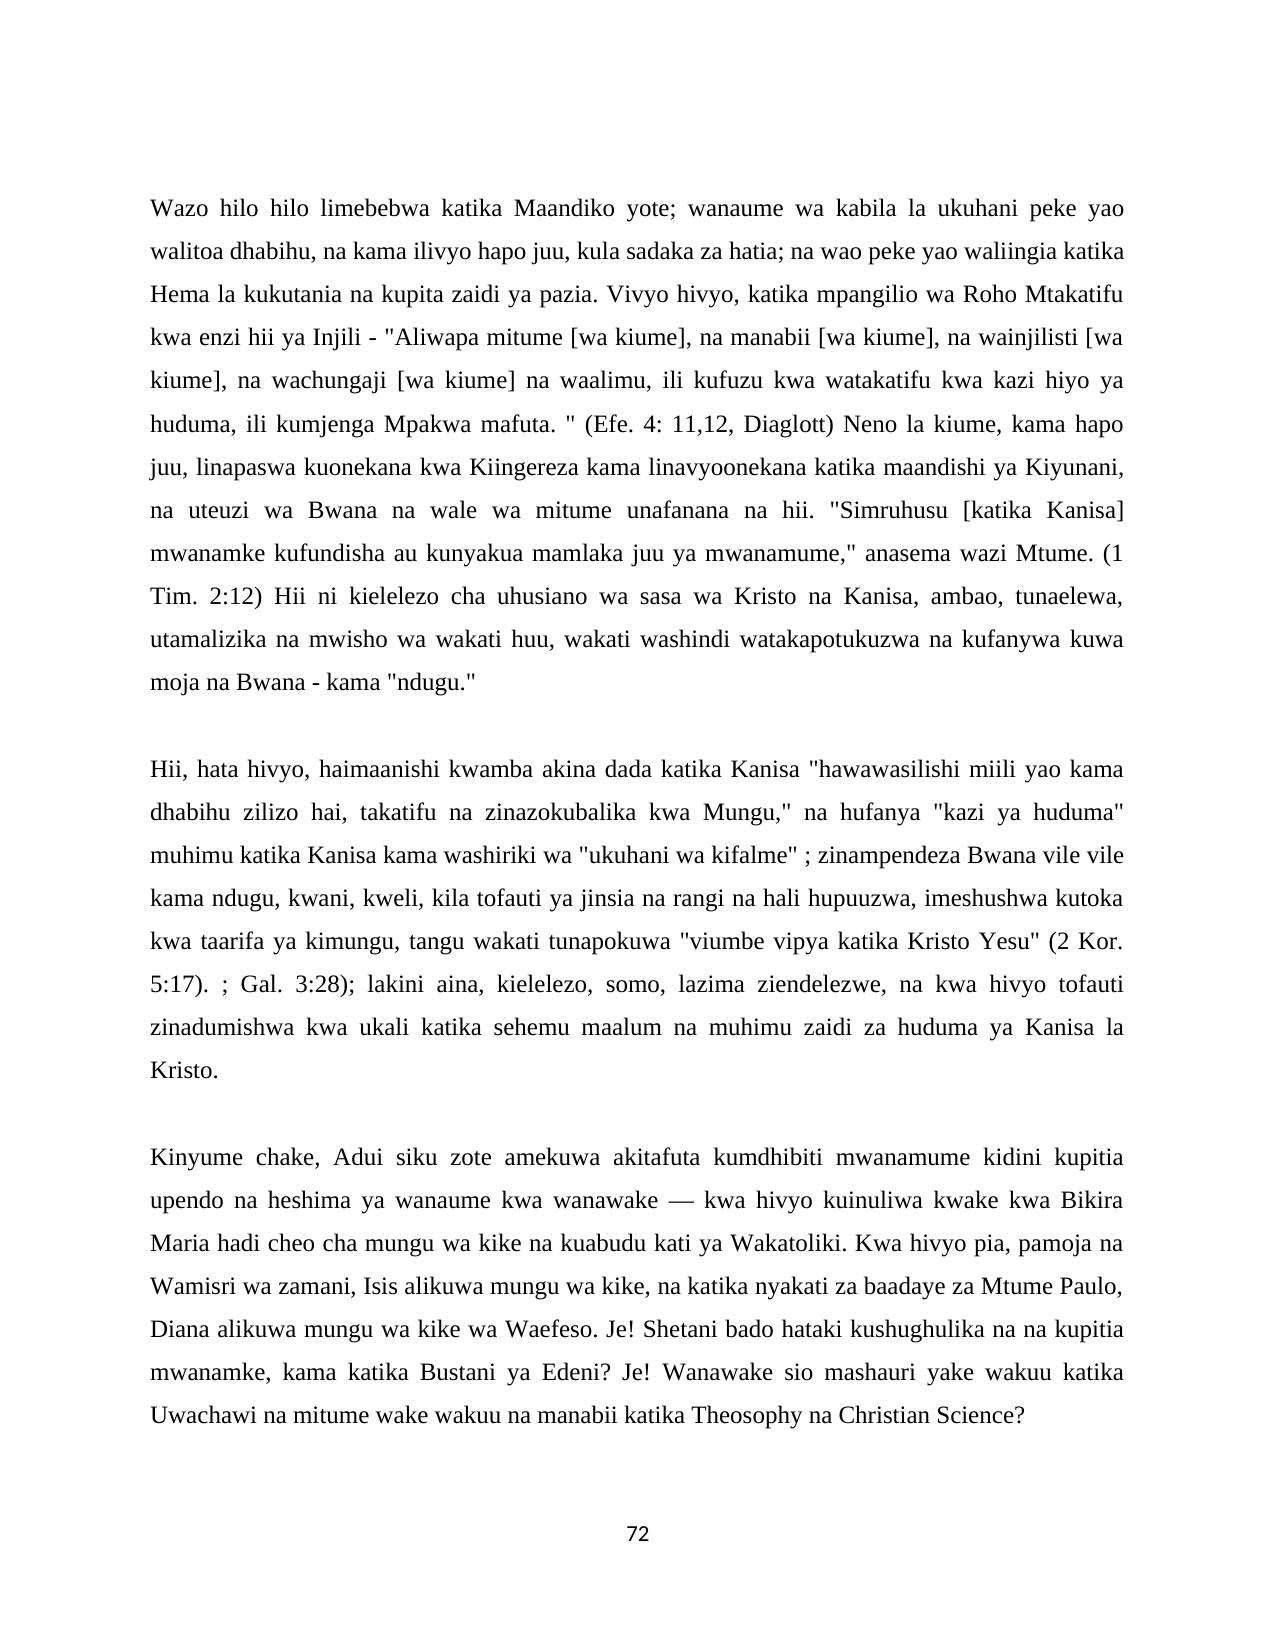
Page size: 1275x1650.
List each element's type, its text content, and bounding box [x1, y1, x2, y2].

text Wazo hilo hilo limebebwa katika Maandiko yote; wanaume wa kabila la ukuhani peke yao walitoa dhabihu, na kama ilivyo hapo juu, kula sadaka za hatia; na wao peke yao waliingia katika Hema la kukutania na kupita zaidi ya pazia. Vivyo hivyo, katika mpangilio wa Roho Mtakatifu kwa enzi hii ya Injili - "Aliwapa mitume [wa kiume], na manabii [wa kiume], na wainjilisti [wa kiume], na wachungaji [wa kiume] na waalimu, ili kufuzu kwa watakatifu kwa kazi hiyo ya huduma, ili kumjenga Mpakwa mafuta. " (Efe. 4: 11,12, Diaglott) Neno la kiume, kama hapo juu, linapaswa kuonekana kwa Kiingereza kama linavyoonekana katika maandishi ya Kiyunani, na uteuzi wa Bwana na wale wa mitume unafanana na hii. "Simruhusu [katika Kanisa] mwanamke kufundisha au kunyakua mamlaka juu ya mwanamume," anasema wazi Mtume. (1 Tim. 2:12) Hii ni kielelezo cha uhusiano wa sasa wa Kristo na Kanisa, ambao, tunaelewa, utamalizika na mwisho wa wakati huu, wakati washindi watakapotukuzwa na kufanywa kuwa moja na Bwana - kama "ndugu." [150, 193, 1125, 696]
text Kinyume chake, Adui siku zote amekuwa akitafuta kumdhibiti mwanamume kidini kupitia upendo na heshima ya wanaume kwa wanawake — kwa hivyo kuinuliwa kwake kwa Bikira Maria hadi cheo cha mungu wa kike na kuabudu kati ya Wakatoliki. Kwa hivyo pia, pamoja na Wamisri wa zamani, Isis alikuwa mungu wa kike, na katika nyakati za baadaye za Mtume Paulo, Diana alikuwa mungu wa kike wa Waefeso. Je! Shetani bado hataki kushughulika na na kupitia mwanamke, kama katika Bustani ya Edeni? Je! Wanawake sio mashauri yake wakuu katika Uwachawi na mitume wake wakuu na manabii katika Theosophy na Christian Science? [150, 1142, 1125, 1429]
text Hii, hata hivyo, haimaanishi kwamba akina dada katika Kanisa "hawawasilishi miili yao kama dhabihu zilizo hai, takatifu na zinazokubalika kwa Mungu," na hufanya "kazi ya huduma" muhimu katika Kanisa kama washiriki wa "ukuhani wa kifalme" ; zinampendeza Bwana vile vile kama ndugu, kwani, kweli, kila tofauti ya jinsia na rangi na hali hupuuzwa, imeshushwa kutoka kwa taarifa ya kimungu, tangu wakati tunapokuwa "viumbe vipya katika Kristo Yesu" (2 Kor. 5:17). ; Gal. 3:28); lakini aina, kielelezo, somo, lazima ziendelezwe, na kwa hivyo tofauti zinadumishwa kwa ukali katika sehemu maalum na muhimu zaidi za huduma ya Kanisa la Kristo. [150, 754, 1125, 1084]
